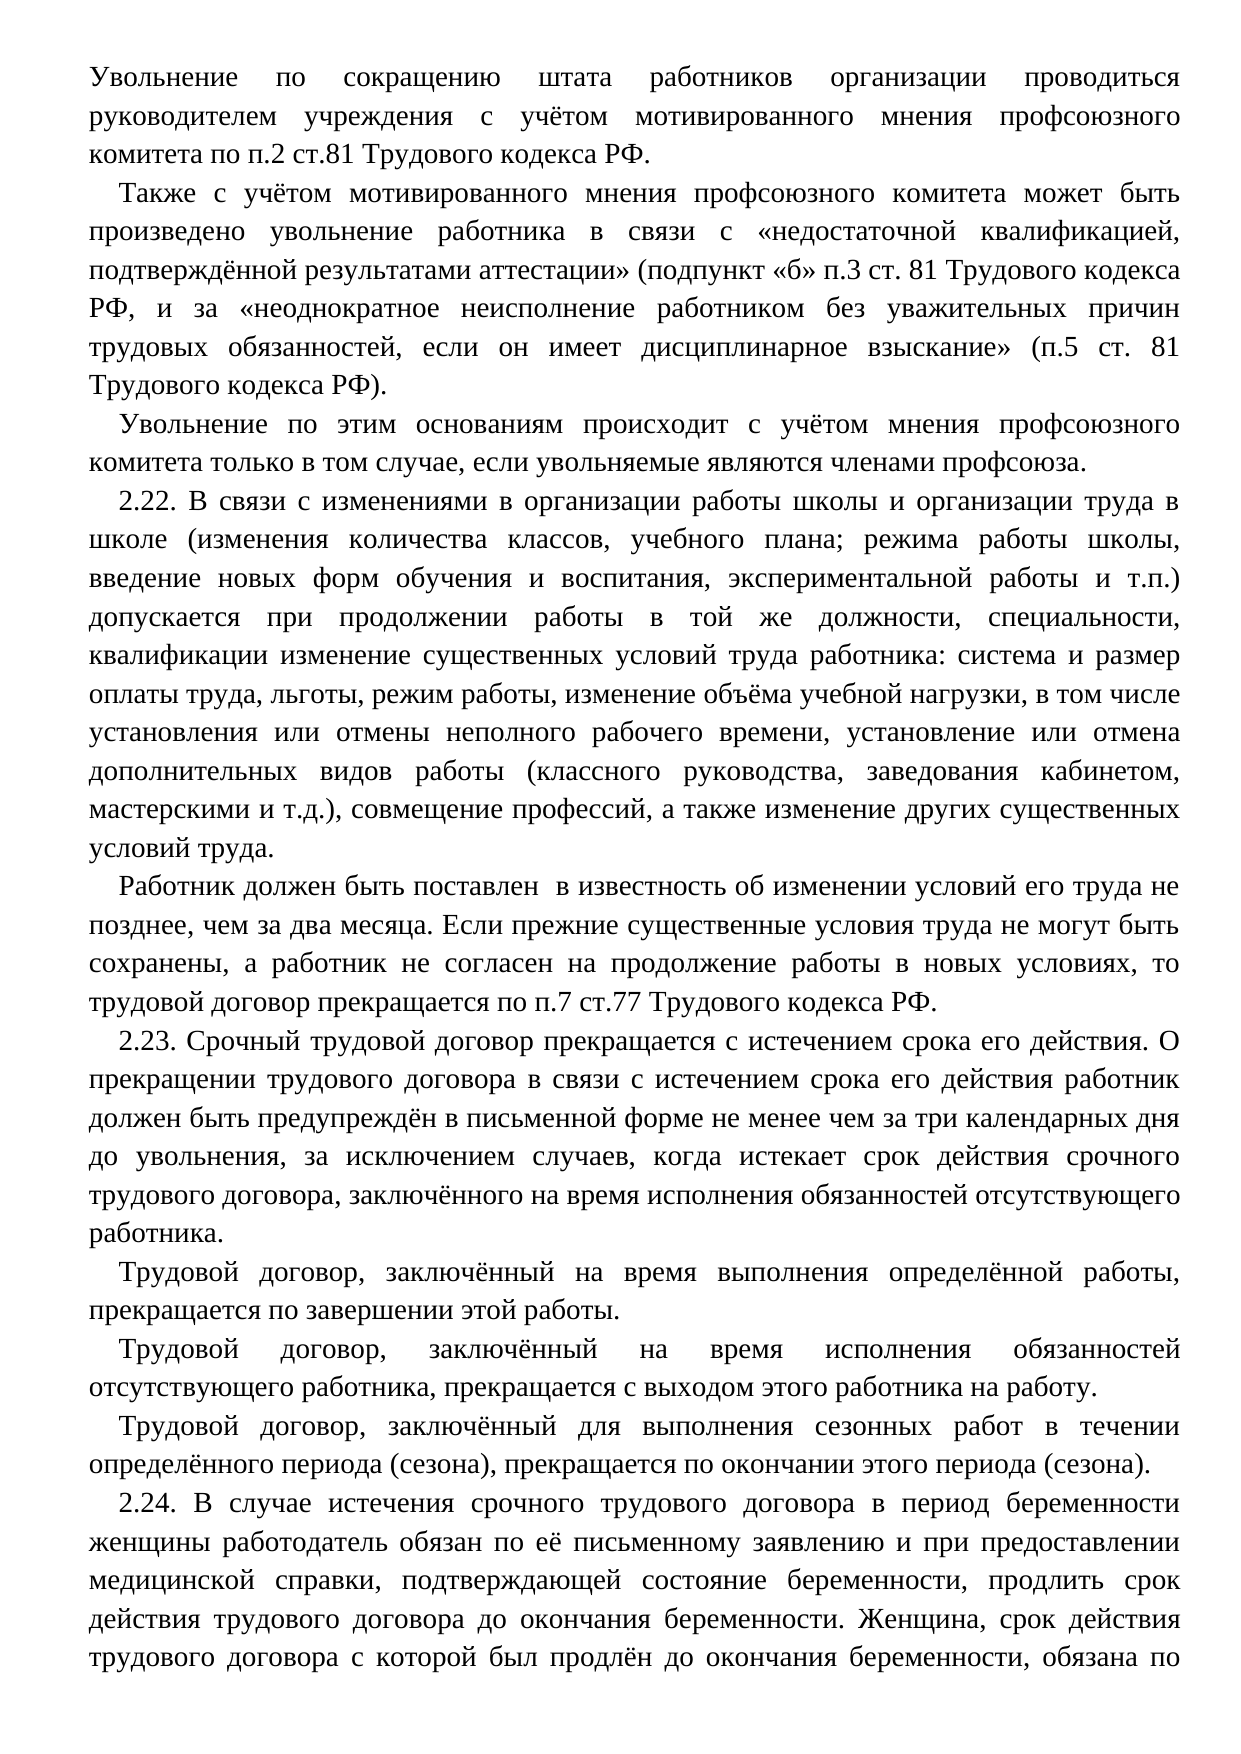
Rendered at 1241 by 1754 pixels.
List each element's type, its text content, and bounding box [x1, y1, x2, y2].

text Трудовой договор, заключённый для выполнения сезонных работ в течении определённого периода (сезона), прекращается по окончании этого периода (сезона). [89, 1408, 1181, 1480]
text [89, 1485, 1181, 1673]
text 2.22. В связи с изменениями в организации работы школы и организации труда в школе (изменения количества классов, учебного плана; режима работы школы, введение новых форм обучения и воспитания, экспериментальной работы и т.п.) допускается при продолжении работы в той же должности, специальности, квалификации изменение существенных условий труда работника: система и размер оплаты труда, льготы, режим работы, изменение объёма учебной нагрузки, в том числе установления или отмены неполного рабочего времени, установление или отмена дополнительных видов работы (классного руководства, заведования кабинетом, мастерскими и т.д.), совмещение профессий, а также изменение других существенных условий труда. [89, 483, 1181, 863]
text Также с учётом мотивированного мнения профсоюзного комитета может быть произведено увольнение работника в связи с «недостаточной квалификацией, подтверждённой результатами аттестации» (подпункт «б» п.3 ст. 81 Трудового кодекса РФ, и за «неоднократное неисполнение работником без уважительных причин трудовых обязанностей, если он имеет дисциплинарное взыскание» (п.5 ст. 81 Трудового кодекса РФ). [89, 175, 1181, 401]
text Увольнение по этим основаниям происходит с учётом мнения профсоюзного комитета только в том случае, если увольняемые являются членами профсоюза. [89, 406, 1181, 478]
text Трудовой договор, заключённый на время исполнения обязанностей отсутствующего работника, прекращается с выходом этого работника на работу. [89, 1331, 1181, 1403]
text 2.23. Срочный трудовой договор прекращается с истечением срока его действия. О прекращении трудового договора в связи с истечением срока его действия работник должен быть предупреждён в письменной форме не менее чем за три календарных дня до увольнения, за исключением случаев, когда истекает срок действия срочного трудового договора, заключённого на время исполнения обязанностей отсутствующего работника. [89, 1023, 1181, 1249]
text Трудовой договор, заключённый на время выполнения определённой работы, прекращается по завершении этой работы. [89, 1254, 1181, 1326]
text Работник должен быть поставлен в известность об изменении условий его труда не позднее, чем за два месяца. Если прежние существенные условия труда не могут быть сохранены, а работник не согласен на продолжение работы в новых условиях, то трудовой договор прекращается по п.7 ст.77 Трудового кодекса РФ. [89, 868, 1181, 1018]
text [89, 59, 1181, 170]
